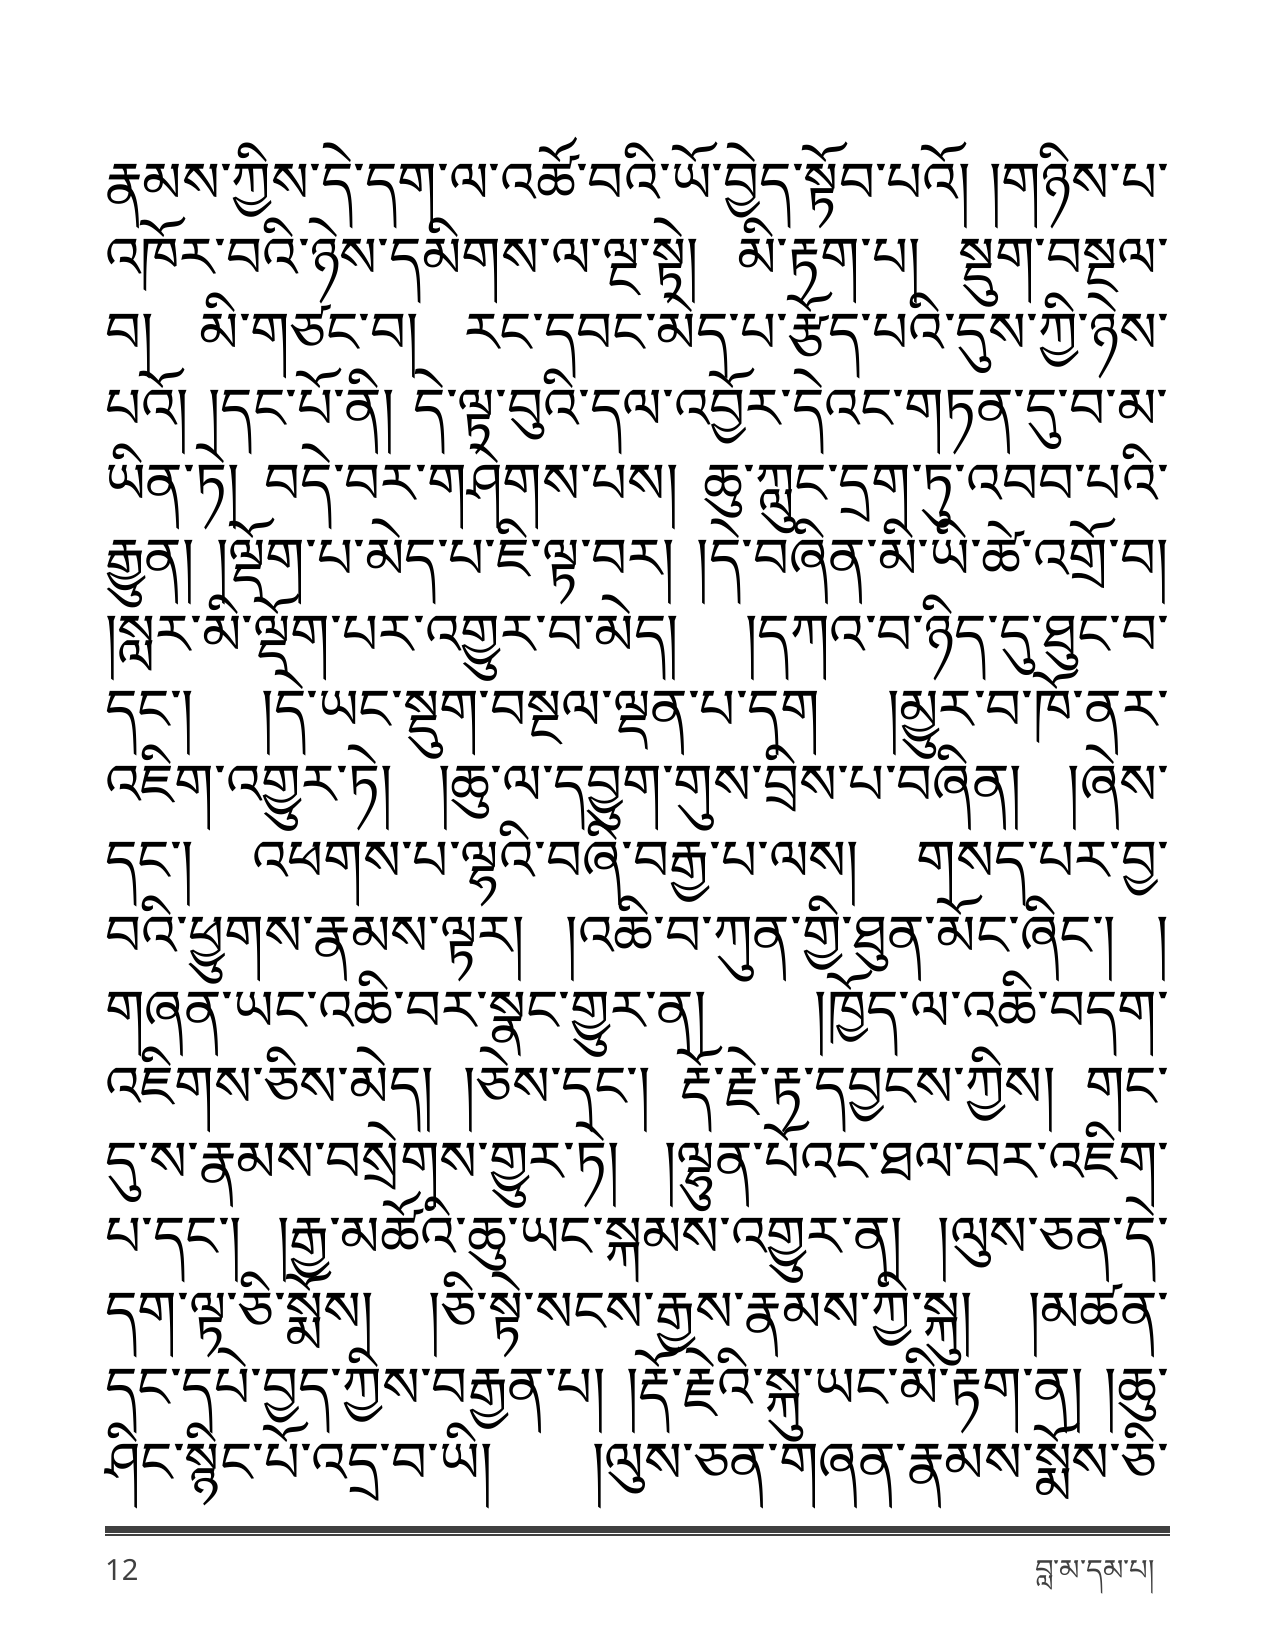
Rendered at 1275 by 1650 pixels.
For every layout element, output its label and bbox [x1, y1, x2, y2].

text [105, 150, 1170, 1496]
